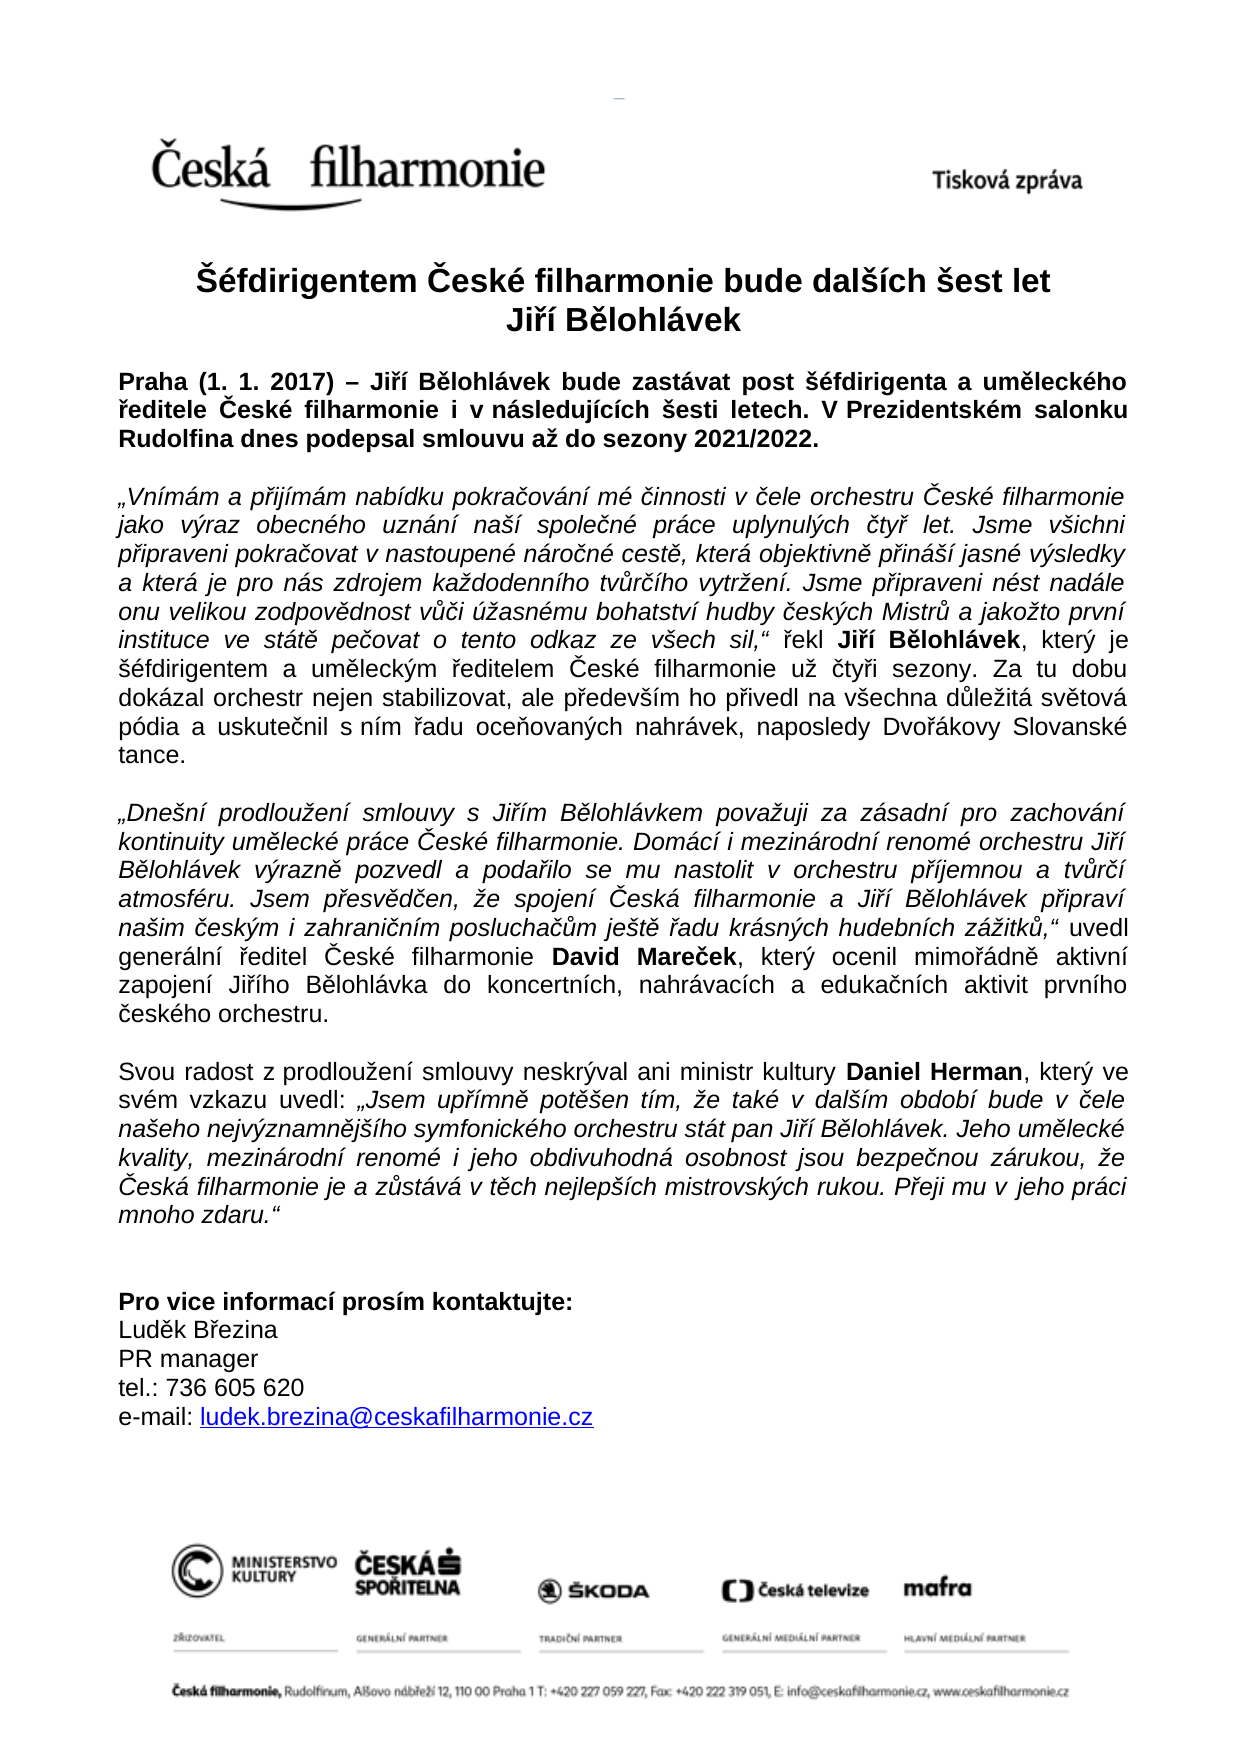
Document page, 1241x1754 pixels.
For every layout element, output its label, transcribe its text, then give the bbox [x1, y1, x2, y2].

text Svou radost z prodloužení smlouvy neskrýval ani ministr kultury Daniel Herman, který ve svém vzkazu uvedl: „Jsem upřímně potěšen tím, že také v dalším období bude v čele našeho nejvýznamnějšího symfonického orchestru stát pan Jiří Bělohlávek. Jeho umělecké kvality, mezinárodní renomé i jeho obdivuhodná osobnost jsou bezpečnou zárukou, že Česká filharmonie je a zůstává v těch nejlepších mistrovských rukou. Přeji mu v jeho práci mnoho zdaru.“ [118, 1057, 1129, 1229]
text Šéfdirigentem České filharmonie bude dalších šest let [118, 148, 1129, 299]
text PR manager [118, 1344, 1129, 1373]
text „Dnešní prodloužení smlouvy s Jiřím Bělohlávkem považuji za zásadní pro zachování kontinuity umělecké práce České filharmonie. Domácí i mezinárodní renomé orchestru Jiří Bělohlávek výrazně pozvedl a podařilo se mu nastolit v orchestru příjemnou a tvůrčí atmosféru. Jsem přesvědčen, že spojení Česká filharmonie a Jiří Bělohlávek připraví našim českým i zahraničním posluchačům ještě řadu krásných hudebních zážitků,“ uvedl generální ředitel České filharmonie David Mareček, který ocenil mimořádně aktivní zapojení Jiřího Bělohlávka do koncertních, nahrávacích a edukačních aktivit prvního českého orchestru. [118, 798, 1129, 1028]
text tel.: 736 605 620 [118, 1373, 1129, 1402]
text „Vnímám a přijímám nabídku pokračování mé činnosti v čele orchestru České filharmonie jako výraz obecného uznání naší společné práce uplynulých čtyř let. Jsme všichni připraveni pokračovat v nastoupené náročné cestě, která objektivně přináší jasné výsledky a která je pro nás zdrojem každodenního tvůrčího vytržení. Jsme připraveni nést nadále onu velikou zodpovědnost vůči úžasnému bohatství hudby českých Mistrů a jakožto první instituce ve státě pečovat o tento odkaz ze všech sil,“ řekl Jiří Bělohlávek, který je šéfdirigentem a uměleckým ředitelem České filharmonie už čtyři sezony. Za tu dobu dokázal orchestr nejen stabilizovat, ale především ho přivedl na všechna důležitá světová pódia a uskutečnil s ním řadu oceňovaných nahrávek, naposledy Dvořákovy Slovanské tance. [118, 482, 1129, 769]
picture [108, 98, 1132, 262]
text Praha (1. 1. 2017) – Jiří Bělohlávek bude zastávat post šéfdirigenta a uměleckého ředitele České filharmonie i v následujících šesti letech. V Prezidentském salonku Rudolfina dnes podepsal smlouvu až do sezony 2021/2022. [118, 367, 1129, 453]
picture [124, 1491, 1116, 1715]
text e-mail: ludek.brezina@ceskafilharmonie.cz [118, 1402, 1129, 1431]
text Jiří Bělohlávek [118, 299, 1129, 338]
text Pro vice informací prosím kontaktujte: [118, 1287, 1129, 1316]
text Luděk Březina [118, 1316, 1129, 1344]
